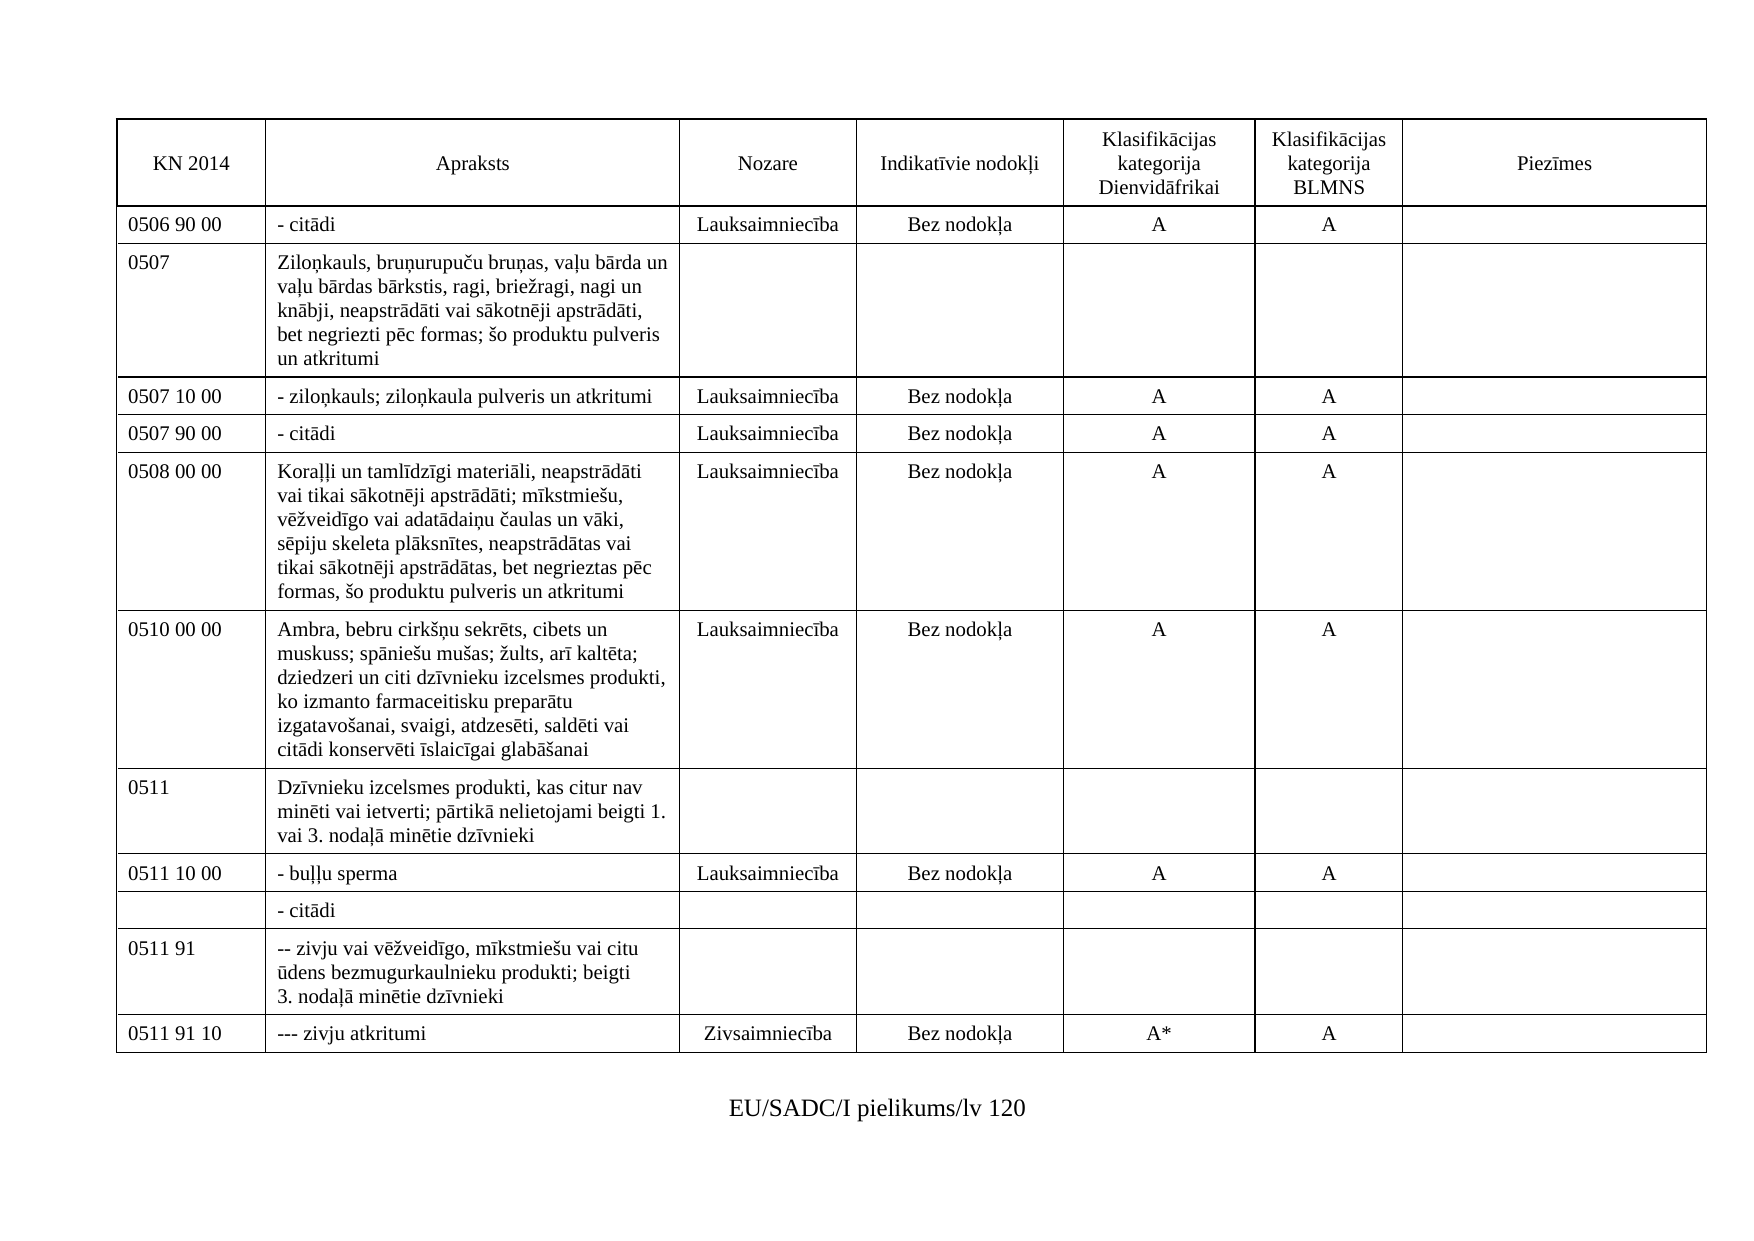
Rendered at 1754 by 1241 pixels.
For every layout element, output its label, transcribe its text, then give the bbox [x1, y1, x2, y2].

table_header Piezīmes [1403, 120, 1706, 205]
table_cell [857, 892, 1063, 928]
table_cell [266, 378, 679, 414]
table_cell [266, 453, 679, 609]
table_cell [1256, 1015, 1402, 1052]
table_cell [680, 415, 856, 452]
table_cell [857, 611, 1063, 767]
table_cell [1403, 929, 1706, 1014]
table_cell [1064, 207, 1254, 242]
table_header Klasifikācijas kategorija Dienvidāfrikai [1064, 120, 1254, 205]
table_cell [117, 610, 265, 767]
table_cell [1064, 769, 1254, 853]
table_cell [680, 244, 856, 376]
table_header Apraksts [266, 120, 679, 205]
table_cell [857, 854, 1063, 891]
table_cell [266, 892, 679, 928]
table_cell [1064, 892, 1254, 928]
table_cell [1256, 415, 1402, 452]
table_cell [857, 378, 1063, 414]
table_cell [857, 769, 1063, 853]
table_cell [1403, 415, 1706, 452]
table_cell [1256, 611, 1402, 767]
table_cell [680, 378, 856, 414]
table_header KN 2014 [118, 120, 265, 205]
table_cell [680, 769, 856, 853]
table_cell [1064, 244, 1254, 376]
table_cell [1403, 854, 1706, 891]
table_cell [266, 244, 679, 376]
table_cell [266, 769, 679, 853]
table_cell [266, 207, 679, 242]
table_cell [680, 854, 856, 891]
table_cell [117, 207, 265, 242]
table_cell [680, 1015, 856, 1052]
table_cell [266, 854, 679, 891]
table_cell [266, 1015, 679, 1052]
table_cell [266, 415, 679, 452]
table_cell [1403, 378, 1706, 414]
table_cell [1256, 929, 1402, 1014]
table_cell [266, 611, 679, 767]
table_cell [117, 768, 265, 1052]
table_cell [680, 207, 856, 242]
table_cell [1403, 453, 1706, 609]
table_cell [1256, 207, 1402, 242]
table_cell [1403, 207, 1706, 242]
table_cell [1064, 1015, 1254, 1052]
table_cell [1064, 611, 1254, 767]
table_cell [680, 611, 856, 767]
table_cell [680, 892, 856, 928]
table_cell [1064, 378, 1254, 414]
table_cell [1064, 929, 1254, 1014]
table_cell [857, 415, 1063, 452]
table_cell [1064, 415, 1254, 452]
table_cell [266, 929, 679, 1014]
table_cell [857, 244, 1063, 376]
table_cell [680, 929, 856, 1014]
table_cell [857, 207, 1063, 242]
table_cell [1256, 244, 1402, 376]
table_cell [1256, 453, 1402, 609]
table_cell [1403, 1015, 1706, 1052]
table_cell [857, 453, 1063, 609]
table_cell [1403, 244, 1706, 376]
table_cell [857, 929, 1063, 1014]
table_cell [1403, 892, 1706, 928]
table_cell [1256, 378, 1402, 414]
table_header Klasifikācijas kategorija BLMNS [1256, 120, 1402, 205]
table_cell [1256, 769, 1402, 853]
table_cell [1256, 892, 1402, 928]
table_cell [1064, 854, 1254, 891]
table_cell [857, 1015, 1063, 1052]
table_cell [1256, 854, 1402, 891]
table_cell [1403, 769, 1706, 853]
table_header Nozare [680, 120, 856, 205]
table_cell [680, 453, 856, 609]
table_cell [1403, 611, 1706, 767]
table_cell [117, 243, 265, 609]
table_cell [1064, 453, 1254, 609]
table_header Indikatīvie nodokļi [857, 120, 1063, 205]
